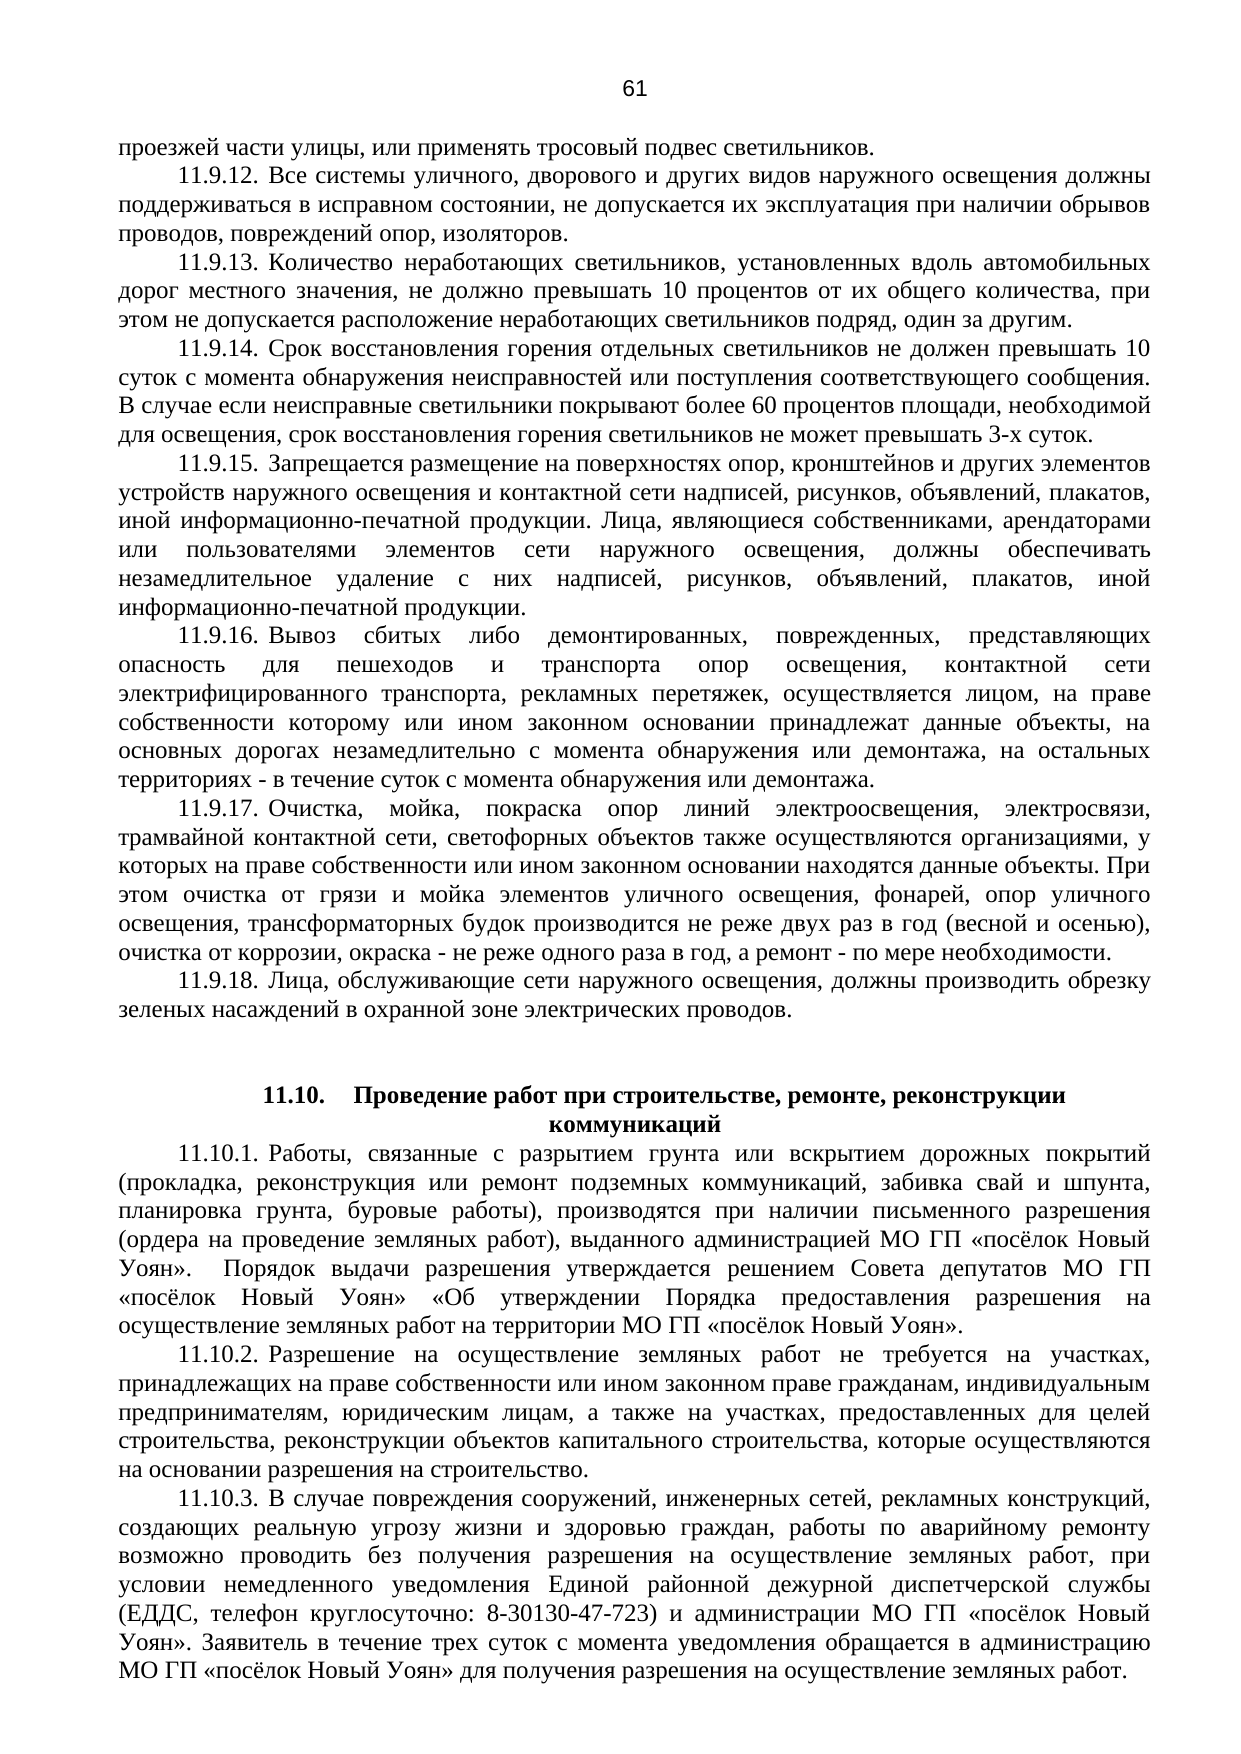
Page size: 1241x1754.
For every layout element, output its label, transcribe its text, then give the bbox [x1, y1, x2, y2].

list Очистка, мойка, покраска опор линий электроосвещения, электросвязи, трамвайной контактной сети, светофорных объектов также осуществляются организациями, у которых на праве собственности или ином законном основании находятся данные объекты. При этом очистка от грязи и мойка элементов уличного освещения, фонарей, опор уличного освещения, трансформаторных будок производится не реже двух раз в год (весной и осенью), очистка от коррозии, окраска - не реже одного раза в год, а ремонт - по мере необходимости. [118, 793, 1152, 965]
list Проведение работ при строительстве, ремонте, реконструкции коммуникаций [118, 1080, 1152, 1138]
list Запрещается размещение на поверхностях опор, кронштейнов и других элементов устройств наружного освещения и контактной сети надписей, рисунков, объявлений, плакатов, иной информационно-печатной продукции. Лица, являющиеся собственниками, арендаторами или пользователями элементов сети наружного освещения, должны обеспечивать незамедлительное удаление с них надписей, рисунков, объявлений, плакатов, иной информационно-печатной продукции. [118, 448, 1152, 620]
list Все системы уличного, дворового и других видов наружного освещения должны поддерживаться в исправном состоянии, не допускается их эксплуатация при наличии обрывов проводов, повреждений опор, изоляторов. [118, 160, 1152, 247]
list Срок восстановления горения отдельных светильников не должен превышать 10 суток с момента обнаружения неисправностей или поступления соответствующего сообщения. В случае если неисправные светильники покрывают более 60 процентов площади, необходимой для освещения, срок восстановления горения светильников не может превышать 3-х суток. [118, 333, 1152, 448]
list Вывоз сбитых либо демонтированных, поврежденных, представляющих опасность для пешеходов и транспорта опор освещения, контактной сети электрифицированного транспорта, рекламных перетяжек, осуществляется лицом, на праве собственности которому или ином законном основании принадлежат данные объекты, на основных дорогах незамедлительно с момента обнаружения или демонтажа, на остальных территориях - в течение суток с момента обнаружения или демонтажа. [118, 620, 1152, 793]
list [118, 132, 1152, 160]
list Лица, обслуживающие сети наружного освещения, должны производить обрезку зеленых насаждений в охранной зоне электрических проводов. [118, 965, 1152, 1023]
list Количество неработающих светильников, установленных вдоль автомобильных дорог местного значения, не должно превышать 10 процентов от их общего количества, при этом не допускается расположение неработающих светильников подряд, один за другим. [118, 247, 1152, 333]
list Разрешение на осуществление земляных работ не требуется на участках, принадлежащих на праве собственности или ином законном праве гражданам, индивидуальным предпринимателям, юридическим лицам, а также на участках, предоставленных для целей строительства, реконструкции объектов капитального строительства, которые осуществляются на основании разрешения на строительство. [118, 1339, 1152, 1483]
list В случае повреждения сооружений, инженерных сетей, рекламных конструкций, создающих реальную угрозу жизни и здоровью граждан, работы по аварийному ремонту возможно проводить без получения разрешения на осуществление земляных работ, при условии немедленного уведомления Единой районной дежурной диспетчерской службы (ЕДДС, телефон круглосуточно: 8-30130-47-723) и администрации МО ГП «посёлок Новый Уоян». Заявитель в течение трех суток с момента уведомления обращается в администрацию МО ГП «посёлок Новый Уоян» для получения разрешения на осуществление земляных работ. [118, 1483, 1152, 1684]
list Работы, связанные с разрытием грунта или вскрытием дорожных покрытий (прокладка, реконструкция или ремонт подземных коммуникаций, забивка свай и шпунта, планировка грунта, буровые работы), производятся при наличии письменного разрешения (ордера на проведение земляных работ), выданного администрацией МО ГП «посёлок Новый Уоян». Порядок выдачи разрешения утверждается решением Совета депутатов МО ГП «посёлок Новый Уоян» «Об утверждении Порядка предоставления разрешения на осуществление земляных работ на территории МО ГП «посёлок Новый Уоян». [118, 1138, 1152, 1339]
